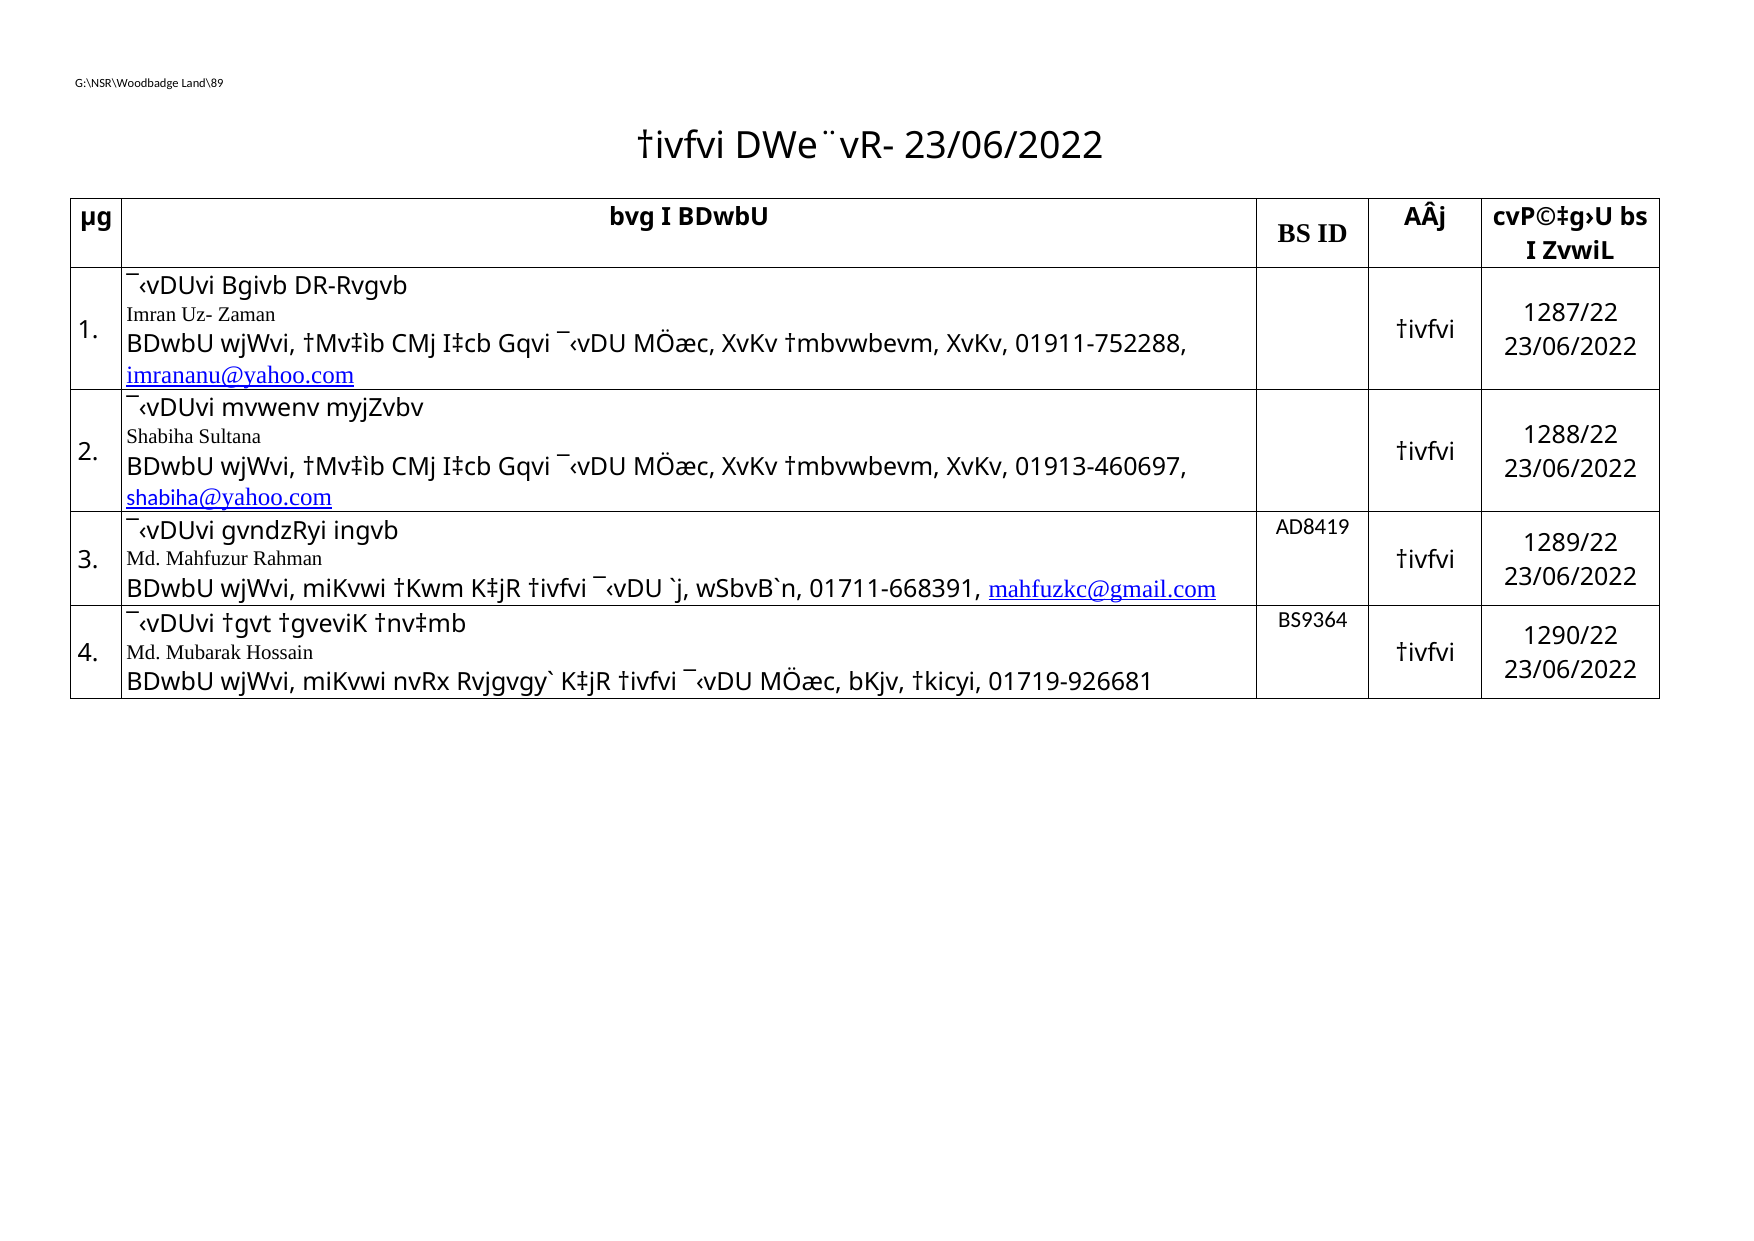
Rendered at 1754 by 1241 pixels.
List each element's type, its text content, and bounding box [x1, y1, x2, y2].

text †ivfvi DWe¨vR- 23/06/2022 [75, 118, 1664, 169]
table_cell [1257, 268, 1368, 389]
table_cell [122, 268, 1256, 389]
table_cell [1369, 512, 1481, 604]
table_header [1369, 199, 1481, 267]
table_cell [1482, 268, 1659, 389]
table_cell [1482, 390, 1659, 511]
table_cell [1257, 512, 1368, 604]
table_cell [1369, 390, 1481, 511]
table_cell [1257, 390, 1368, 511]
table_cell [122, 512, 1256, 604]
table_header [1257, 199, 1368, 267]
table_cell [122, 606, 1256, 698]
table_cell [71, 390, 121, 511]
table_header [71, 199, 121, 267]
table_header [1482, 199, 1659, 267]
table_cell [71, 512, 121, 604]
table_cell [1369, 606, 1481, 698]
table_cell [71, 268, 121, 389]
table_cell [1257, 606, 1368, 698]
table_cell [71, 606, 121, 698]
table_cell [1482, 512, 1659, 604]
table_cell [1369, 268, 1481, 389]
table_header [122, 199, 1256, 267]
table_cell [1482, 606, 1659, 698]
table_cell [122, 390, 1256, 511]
